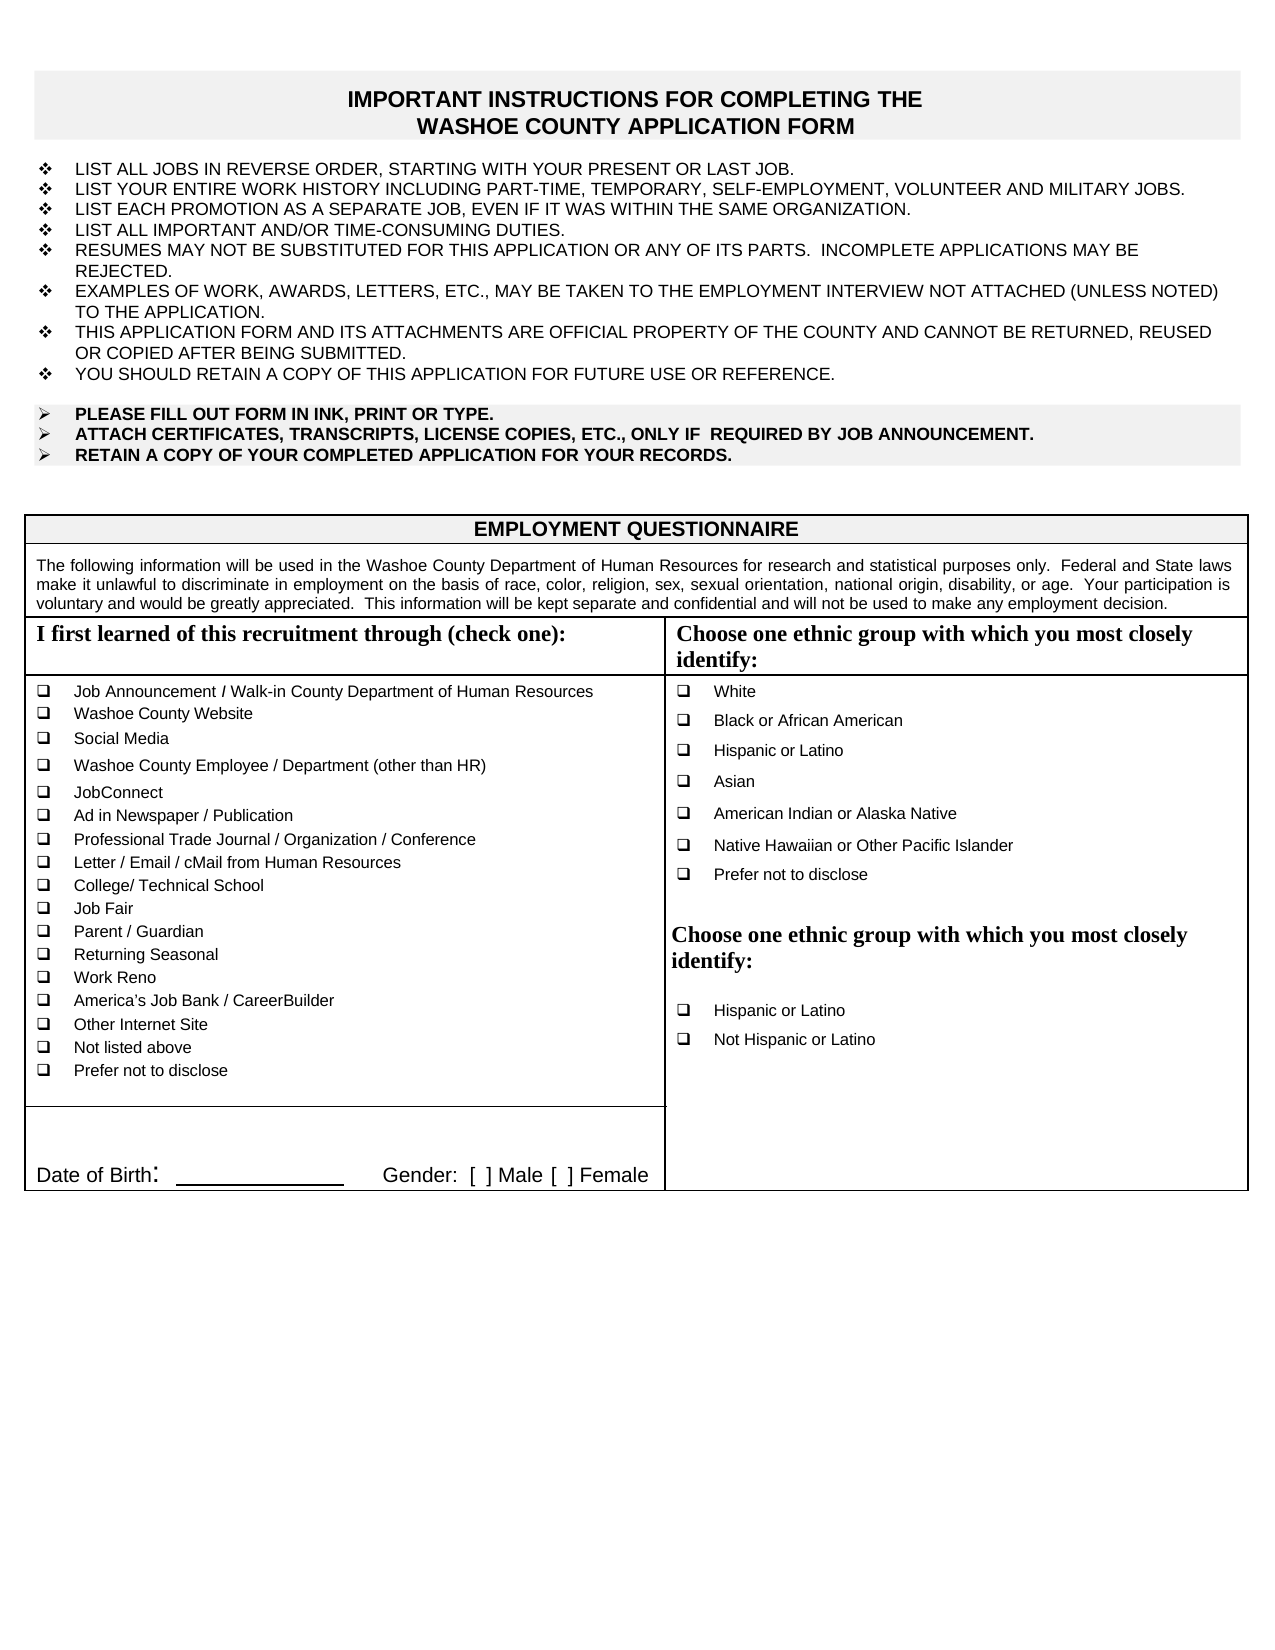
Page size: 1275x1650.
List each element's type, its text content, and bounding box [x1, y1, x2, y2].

list THIS APPLICATION FORM AND ITS ATTACHMENTS ARE OFFICIAL PROPERTY OF THE COUNTY AND CANNOT BE RETURNED, REUSED OR COPIED AFTER BEING SUBMITTED. [37, 322, 1222, 363]
table_cell Job Announcement I Walk-in County Department of Human Resources Washoe County Website Social Media Washoe County Employee / Department (other than HR) JobConnect Ad in Newspaper / Publication Professional Trade Journal / Organization / Conference Letter / Email / cMail from Human Resources College/ Technical School Job Fair Parent / Guardian Returning Seasonal Work Reno America’s Job Bank / CareerBuilder Other Internet Site Not listed above Prefer not to disclose Date of Birth: Gender: [ ] Male [ ] Female MM/DD/YYYY [26, 1107, 664, 1190]
table_cell The following information will be used in the Washoe County Department of Human Resources for research and statistical purposes only. Federal and State laws make it unlawful to discriminate in employment on the basis of race, color, religion, sex, sexual orientation, national origin, disability, or age. Your participation is voluntary and would be greatly appreciated. This information will be kept separate and confidential and will not be used to make any employment decision. [26, 544, 1247, 616]
list LIST EACH PROMOTION AS A SEPARATE JOB, EVEN IF IT WAS WITHIN THE SAME ORGANIZATION. [37, 199, 1260, 220]
list LIST YOUR ENTIRE WORK HISTORY INCLUDING PART-TIME, TEMPORARY, SELF-EMPLOYMENT, VOLUNTEER AND MILITARY JOBS. [37, 179, 1260, 199]
list RESUMES MAY NOT BE SUBSTITUTED FOR THIS APPLICATION OR ANY OF ITS PARTS. INCOMPLETE APPLICATIONS MAY BE REJECTED. [37, 240, 1148, 281]
list EXAMPLES OF WORK, AWARDS, LETTERS, ETC., MAY BE TAKEN TO THE EMPLOYMENT INTERVIEW NOT ATTACHED (UNLESS NOTED) TO THE APPLICATION. [37, 281, 1222, 322]
list LIST ALL IMPORTANT AND/OR TIME-CONSUMING DUTIES. [37, 220, 1260, 240]
table_cell Job Announcement I Walk-in County Department of Human Resources Washoe County Website Social Media Washoe County Employee / Department (other than HR) JobConnect Ad in Newspaper / Publication Professional Trade Journal / Organization / Conference Letter / Email / cMail from Human Resources College/ Technical School Job Fair Parent / Guardian Returning Seasonal Work Reno America’s Job Bank / CareerBuilder Other Internet Site Not listed above Prefer not to disclose Date of Birth: Gender: [ ] Male [ ] Female MM/DD/YYYY [26, 676, 664, 1106]
table_header EMPLOYMENT QUESTIONNAIRE [26, 516, 1247, 543]
table_cell Choose one ethnic group with which you most closely identify: [666, 618, 1247, 674]
subtitle LIST ALL JOBS IN REVERSE ORDER, STARTING WITH YOUR PRESENT OR LAST JOB. [37, 159, 1260, 179]
table_cell White Black or African American Hispanic or Latino Asian American Indian or Alaska Native Native Hawaiian or Other Pacific Islander Prefer not to disclose Choose one ethnic group with which you most closely identify: Hispanic or Latino Not Hispanic or Latino Rev 1/18 [666, 676, 1247, 1190]
list YOU SHOULD RETAIN A COPY OF THIS APPLICATION FOR FUTURE USE OR REFERENCE. [37, 363, 1222, 384]
table_cell I first learned of this recruitment through (check one): [26, 618, 664, 674]
